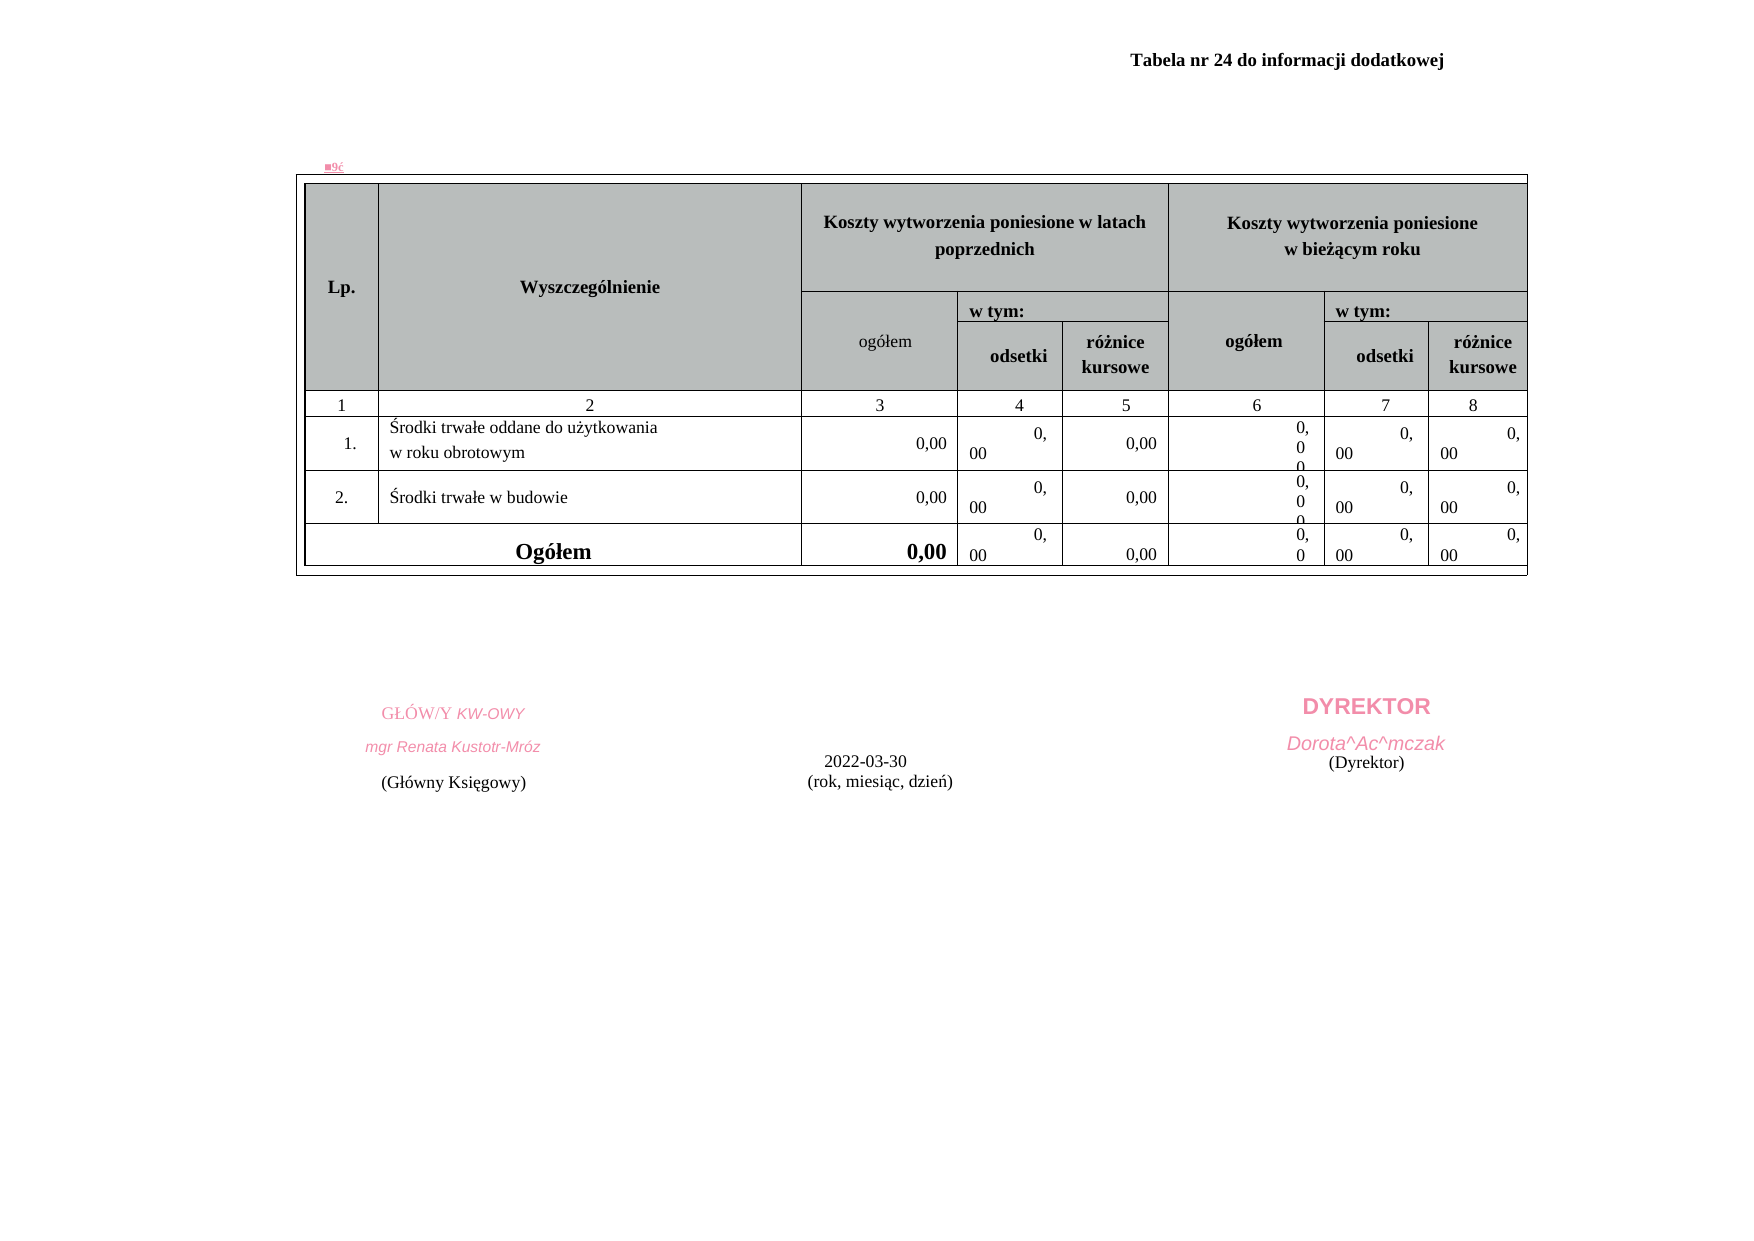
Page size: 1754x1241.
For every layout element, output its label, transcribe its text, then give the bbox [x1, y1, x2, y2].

table_cell Ogółem [306, 524, 801, 564]
table_cell 0,00 [1429, 471, 1527, 523]
table_cell 8 [1429, 391, 1527, 416]
text GŁÓW/Y KW-OWY mgr Renata Kustotr-Mróz (Główny Księgowy) [344, 703, 563, 793]
table_cell 0,00 [802, 524, 957, 564]
table_cell 5 [1063, 391, 1168, 416]
text Dorota^Ac^mczak [1277, 732, 1457, 754]
table_header Lp. [306, 184, 378, 390]
table_cell w tym: [958, 292, 1168, 321]
text DYREKTOR [1277, 693, 1457, 719]
table_cell 0,00 [1325, 524, 1428, 564]
table_cell odsetki [1325, 322, 1428, 390]
text ■9ć [324, 160, 346, 174]
table_cell 0,00 [958, 417, 1062, 469]
table_cell 3 [802, 391, 957, 416]
table_cell 0,00 [1429, 417, 1527, 469]
table_cell 0,00 [1169, 471, 1324, 523]
text (rok, miesiąc, dzień) [795, 771, 966, 791]
table_cell 0,00 [1429, 524, 1527, 564]
table_cell 1 [306, 391, 378, 416]
table_cell 0,00 [1325, 471, 1428, 523]
table_cell różnice kursowe [1429, 322, 1527, 390]
table_cell 6 [1169, 391, 1324, 416]
table_cell 0,00 [1325, 417, 1428, 469]
table_cell odsetki [958, 322, 1062, 390]
table_cell 0,00 [1063, 417, 1168, 469]
table_cell różnice kursowe [1063, 322, 1168, 390]
table_header Koszty wytworzenia poniesione w bieżącym roku [1169, 184, 1527, 291]
text (Dyrektor) [1277, 754, 1457, 772]
table_header Wyszczególnienie [379, 184, 801, 390]
table_cell Środki trwałe w budowie [379, 471, 801, 523]
table_cell 0,00 [802, 471, 957, 523]
table_cell Środki trwałe oddane do użytkowania w roku obrotowym [379, 417, 801, 469]
table_cell 2. [306, 471, 378, 523]
table_cell w tym: [1325, 292, 1527, 321]
text 2022-03-30 [795, 751, 966, 771]
table_cell ogółem [802, 292, 957, 390]
table_cell 0,00 [1169, 417, 1324, 469]
table_header Koszty wytworzenia poniesione w latach poprzednich [802, 184, 1168, 291]
table_cell 0,00 [958, 471, 1062, 523]
table_cell 7 [1325, 391, 1428, 416]
table_cell 0,00 [1169, 524, 1324, 564]
table_cell 1. [306, 417, 378, 469]
table_cell 0,00 [1063, 524, 1168, 564]
table_cell 4 [958, 391, 1062, 416]
table_cell 0,00 [1063, 471, 1168, 523]
table_cell 0,00 [802, 417, 957, 469]
table_cell 2 [379, 391, 801, 416]
table_cell ogółem [1169, 292, 1324, 390]
table_cell 0,00 [958, 524, 1062, 564]
